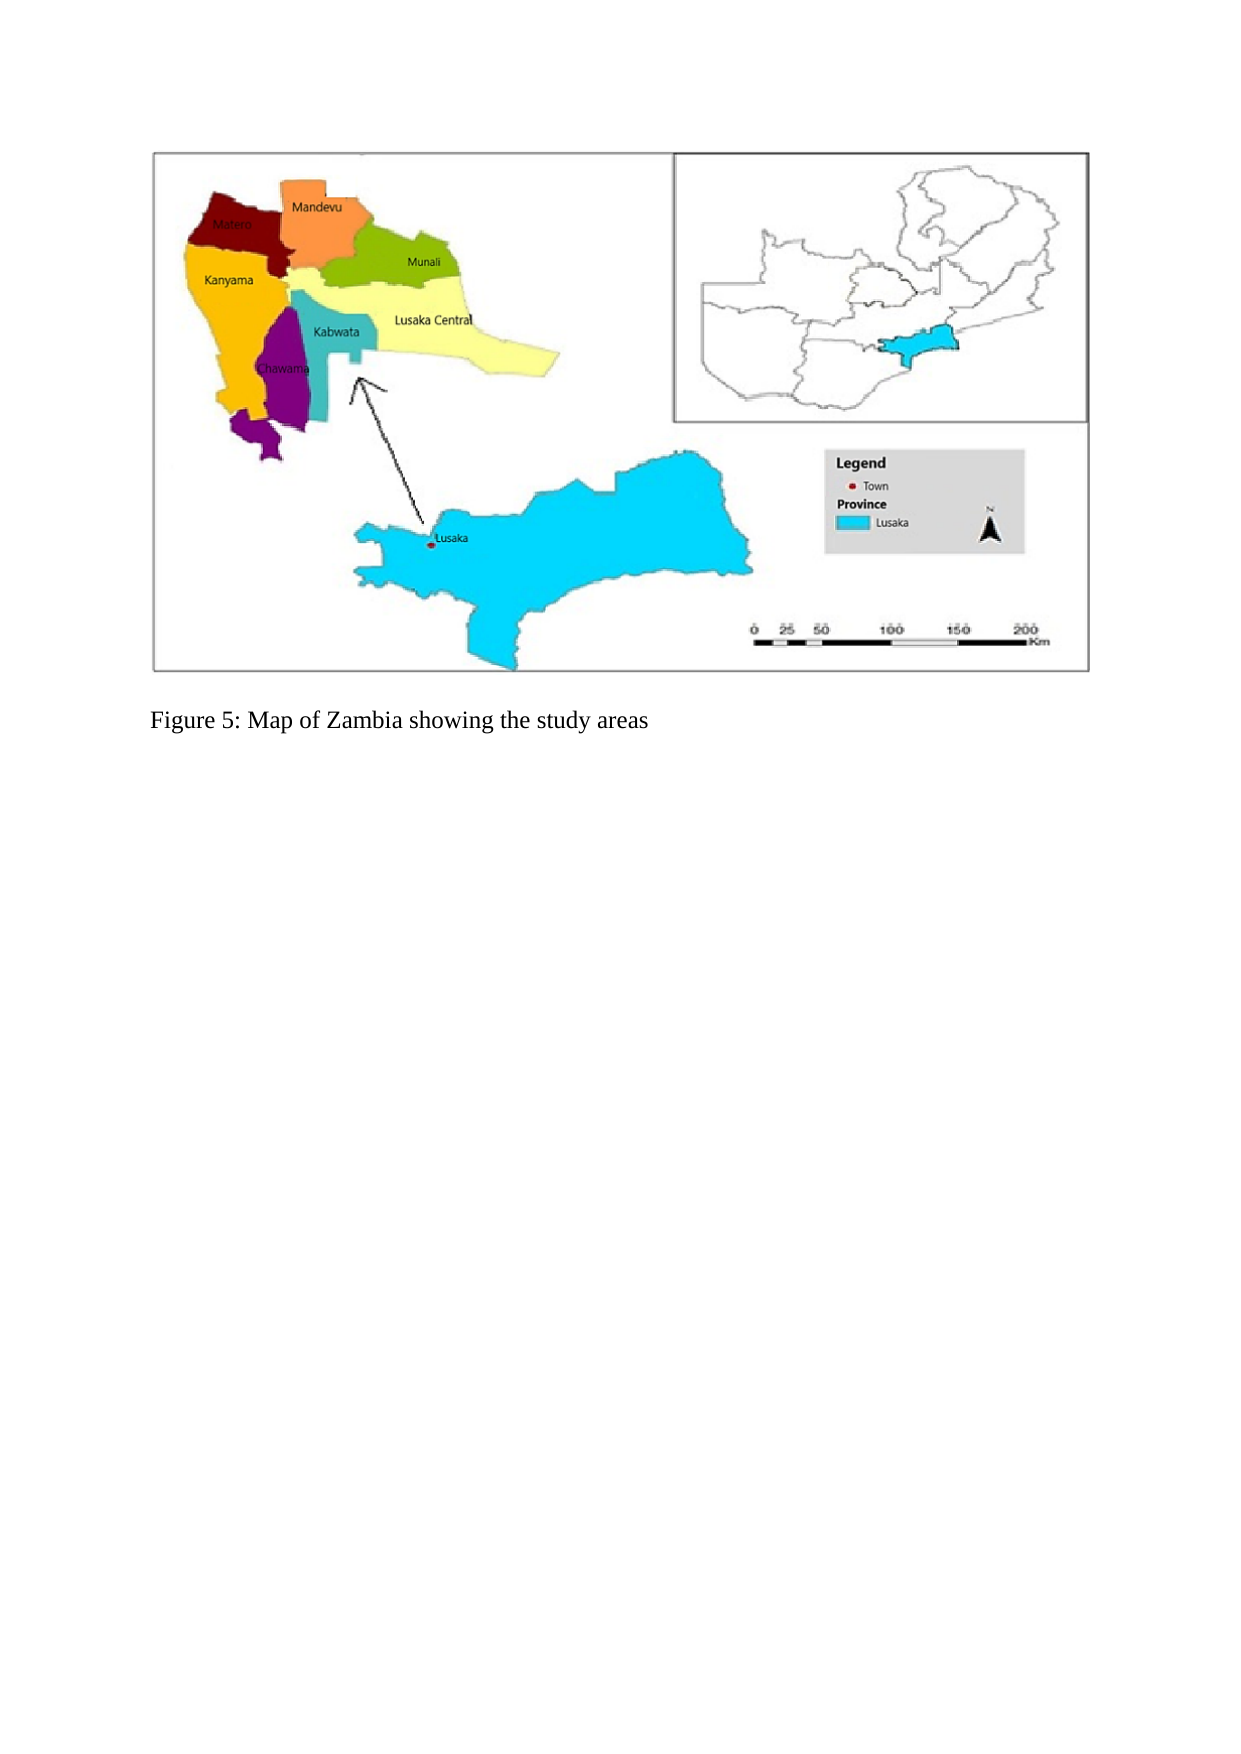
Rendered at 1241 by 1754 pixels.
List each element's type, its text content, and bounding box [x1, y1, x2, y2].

picture [150, 150, 1091, 675]
text Figure 5: Map of Zambia showing the study areas [150, 706, 1090, 734]
